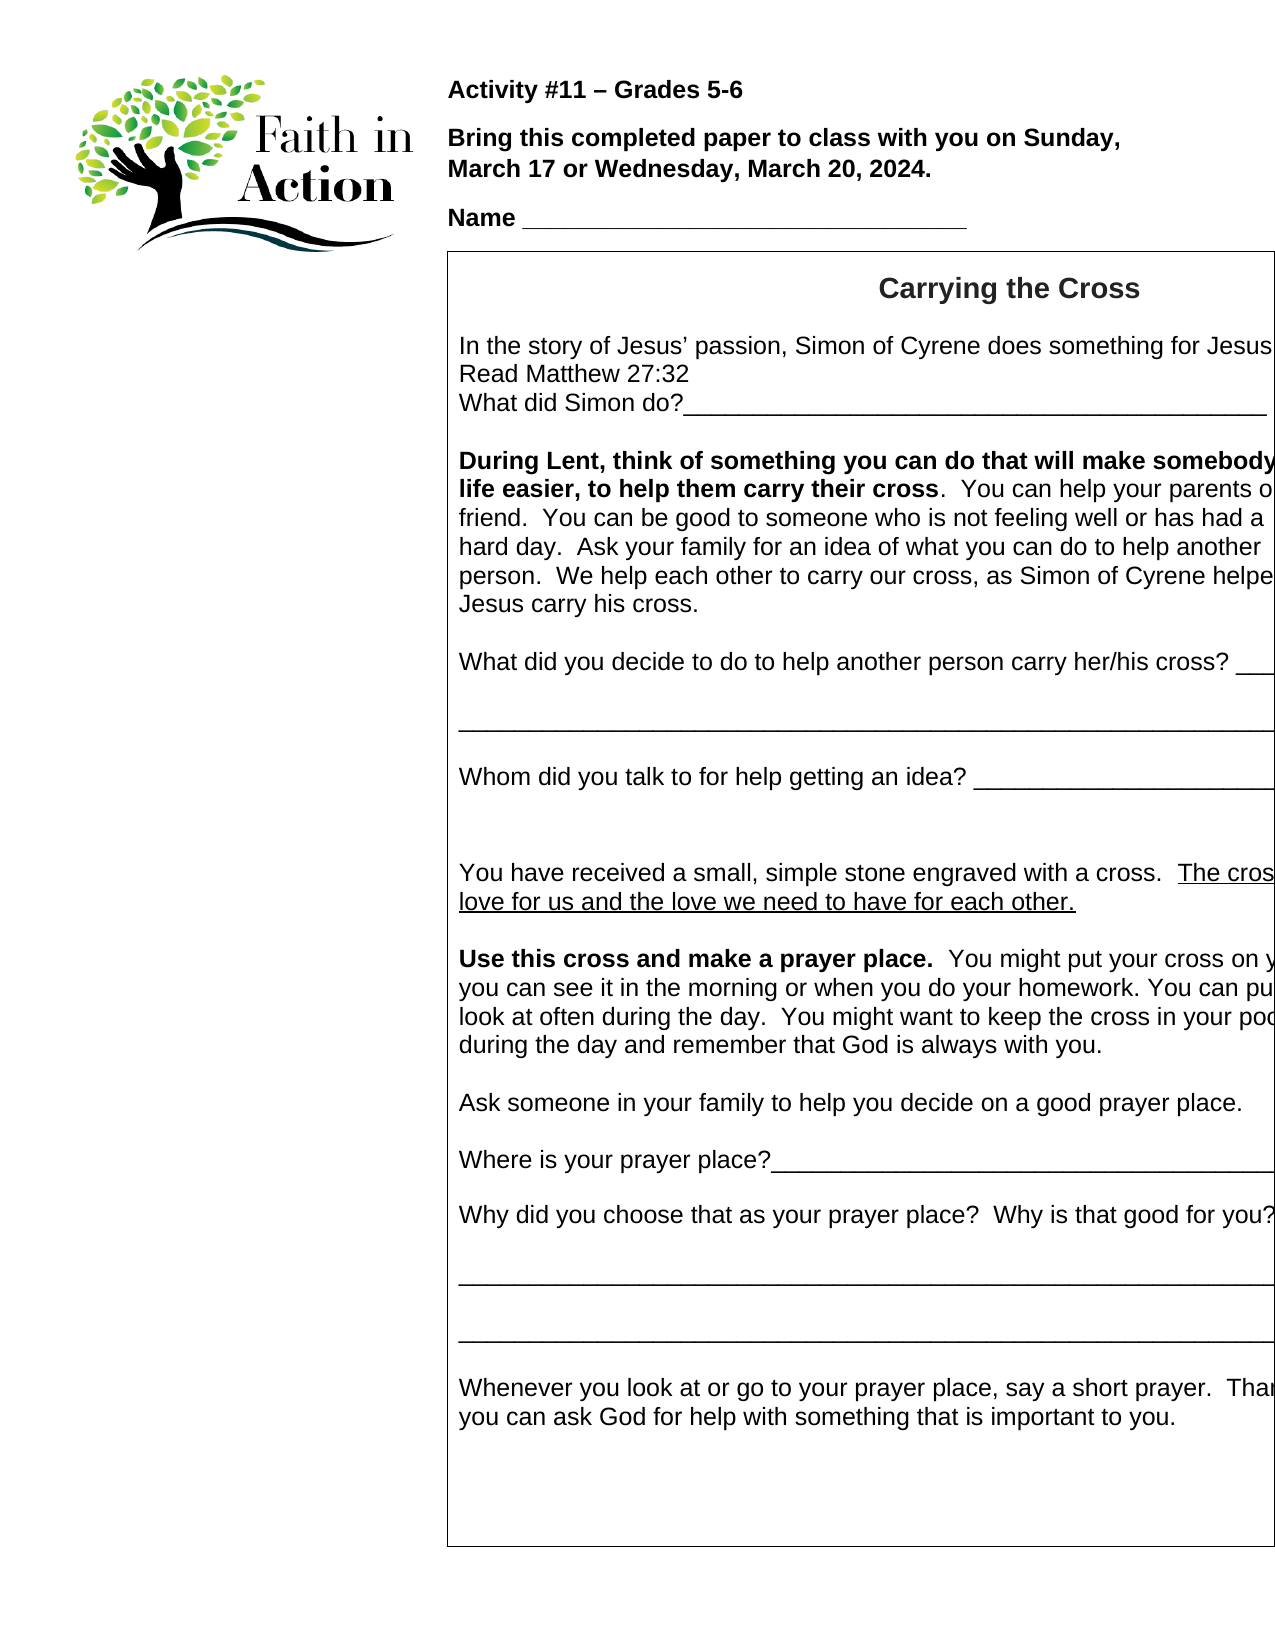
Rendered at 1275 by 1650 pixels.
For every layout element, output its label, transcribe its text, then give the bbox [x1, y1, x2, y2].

text Bring this completed paper to class with you on Sunday, March 17 or Wednesday, March 20, 2024. [429, 123, 1200, 182]
table_header Carrying the Cross In the story of Jesus’ passion, Simon of Cyrene does something for Jesus. Read Matthew 27:32 What did Simon do?__________________________________________ During Lent, think of something you can do that will make somebody’s life easier, to help them carry their cross. You can help your parents or a friend. You can be good to someone who is not feeling well or has had a hard day. Ask your family for an idea of what you can do to help another person. We help each other to carry our cross, as Simon of Cyrene helped Jesus carry his cross. What did you decide to do to help another person carry her/his cross? ______________________ ______________________________________________________________________________ Whom did you talk to for help getting an idea? __________________________________________ You have received a small, simple stone engraved with a cross. The cross reminds us of Jesus’ love for us and the love we need to have for each other. Use this cross and make a prayer place. You might put your cross on your dresser or desk so you can see it in the morning or when you do your homework. You can put the cross anywhere you look at often during the day. You might want to keep the cross in your pocket so you can touch it during the day and remember that God is always with you. Ask someone in your family to help you decide on a good prayer place. Where is your prayer place?_____________________________________________________ Why did you choose that as your prayer place? Why is that good for you? How will that help you? _______________________________________________________________________________ ______________________________________________________________________________ Whenever you look at or go to your prayer place, say a short prayer. Thank God for something. Or, you can ask God for help with something that is important to you. [448, 252, 1274, 1546]
text Activity #11 – Grades 5-6 [429, 75, 1200, 104]
text Name ________________________________ [429, 203, 1200, 232]
picture [75, 75, 429, 252]
